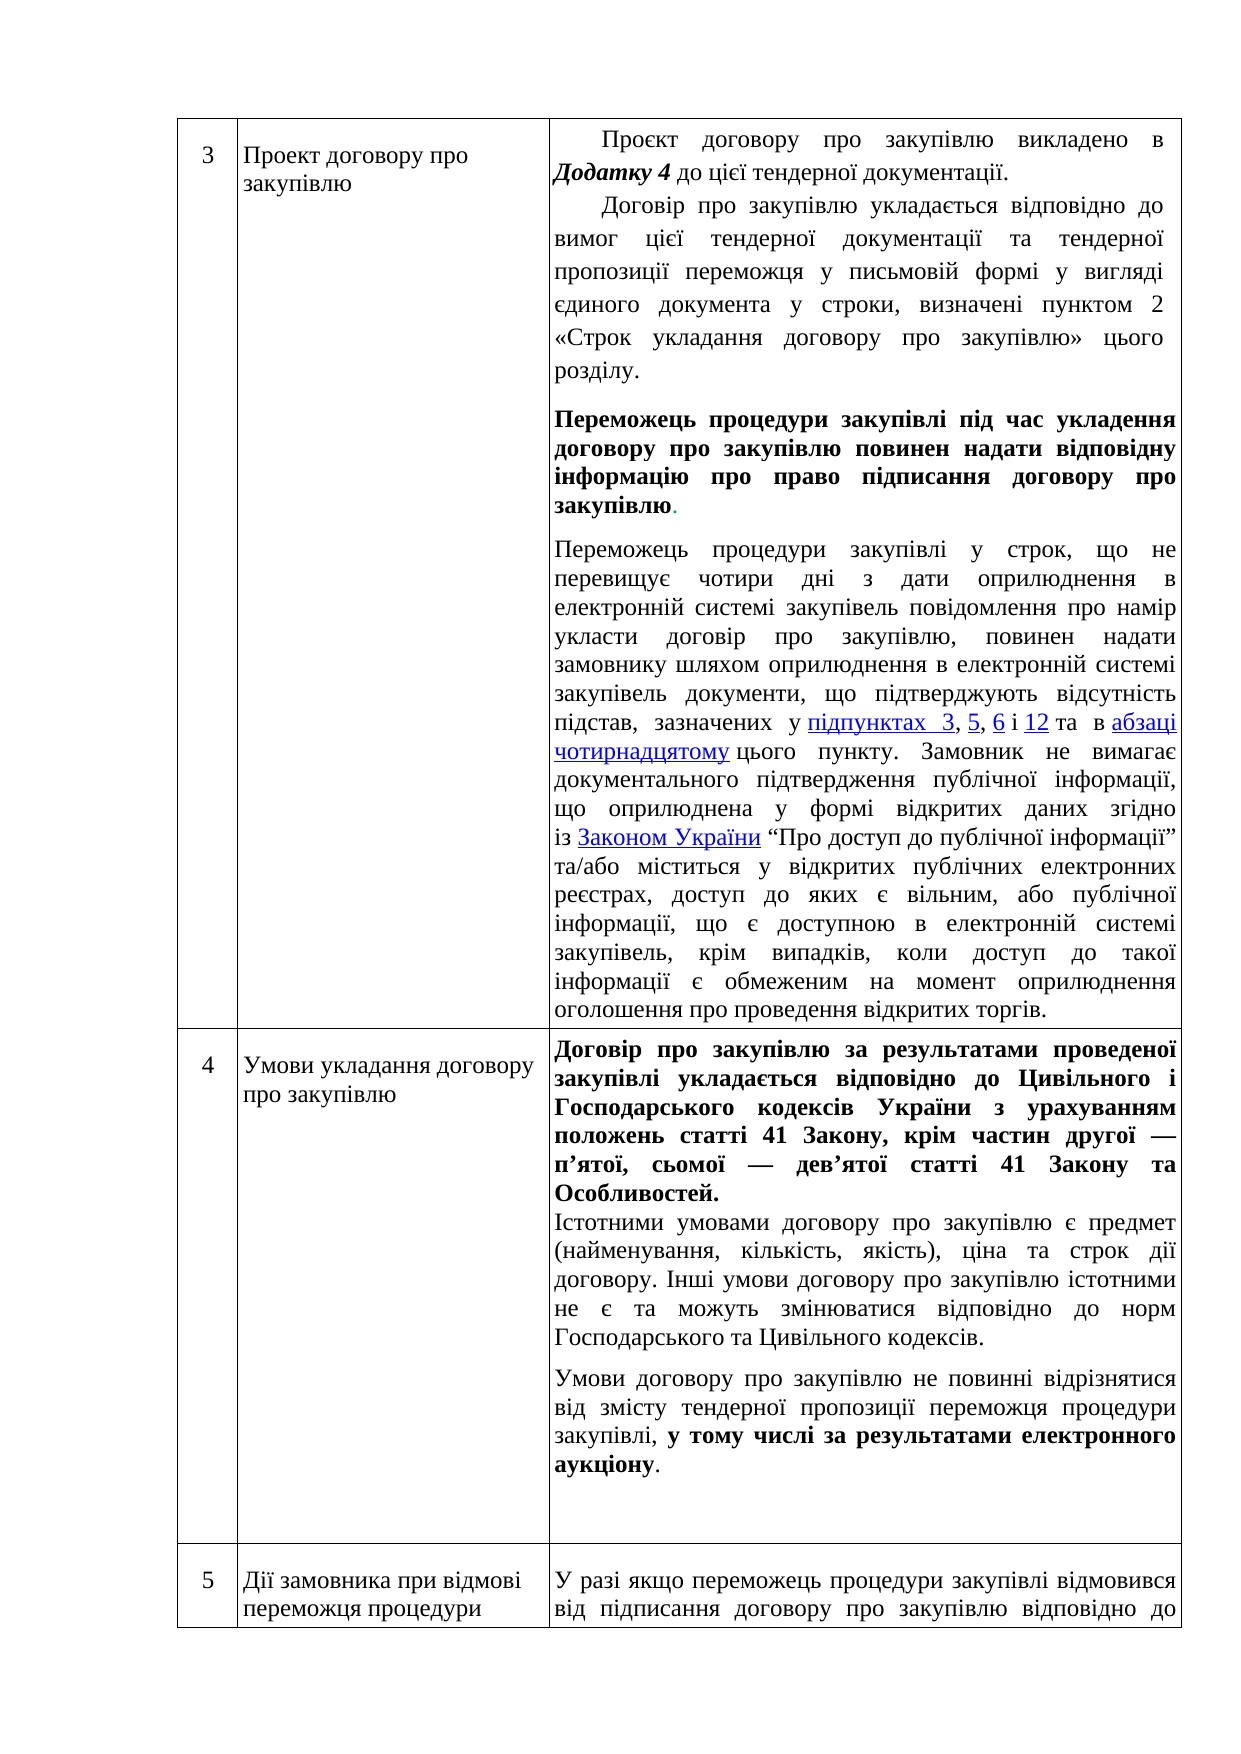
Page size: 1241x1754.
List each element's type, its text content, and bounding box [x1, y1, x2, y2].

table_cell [238, 1544, 549, 1627]
table_cell Проект договору про закупівлю [238, 119, 549, 1028]
table_cell 5 [178, 1544, 237, 1627]
table_cell 3 [178, 119, 237, 1028]
table_cell Договір про закупівлю за результатами проведеної закупівлі укладається відповідно до Цивільного і Господарського кодексів України з урахуванням положень статті 41 Закону, крім частин другої — п’ятої, сьомої — дев’ятої статті 41 Закону та Особливостей. Істотними умовами договору про закупівлю є предмет (найменування, кількість, якість), ціна та строк дії договору. Інші умови договору про закупівлю істотними не є та можуть змінюватися відповідно до норм Господарського та Цивільного кодексів. Умови договору про закупівлю не повинні відрізнятися від змісту тендерної пропозиції переможця процедури закупівлі, у тому числі за результатами електронного аукціону. [550, 1029, 1181, 1543]
table_cell Проєкт договору про закупівлю викладено в Додатку 4 до цієї тендерної документації. Договір про закупівлю укладається відповідно до вимог цієї тендерної документації та тендерної пропозиції переможця у письмовій формі у вигляді єдиного документа у строки, визначені пунктом 2 «Строк укладання договору про закупівлю» цього розділу. Переможець процедури закупівлі під час укладення договору про закупівлю повинен надати відповідну інформацію про право підписання договору про закупівлю. Переможець процедури закупівлі у строк, що не перевищує чотири дні з дати оприлюднення в електронній системі закупівель повідомлення про намір укласти договір про закупівлю, повинен надати замовнику шляхом оприлюднення в електронній системі закупівель документи, що підтверджують відсутність підстав, зазначених у підпунктах 3, 5, 6 і 12 та в абзаці чотирнадцятому цього пункту. Замовник не вимагає документального підтвердження публічної інформації, що оприлюднена у формі відкритих даних згідно із Законом України “Про доступ до публічної інформації” та/або міститься у відкритих публічних електронних реєстрах, доступ до яких є вільним, або публічної інформації, що є доступною в електронній системі закупівель, крім випадків, коли доступ до такої інформації є обмеженим на момент оприлюднення оголошення про проведення відкритих торгів. [550, 119, 1181, 1028]
table_cell 4 [178, 1029, 237, 1543]
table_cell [550, 1544, 1181, 1627]
table_cell Умови укладання договору про закупівлю [238, 1029, 549, 1543]
